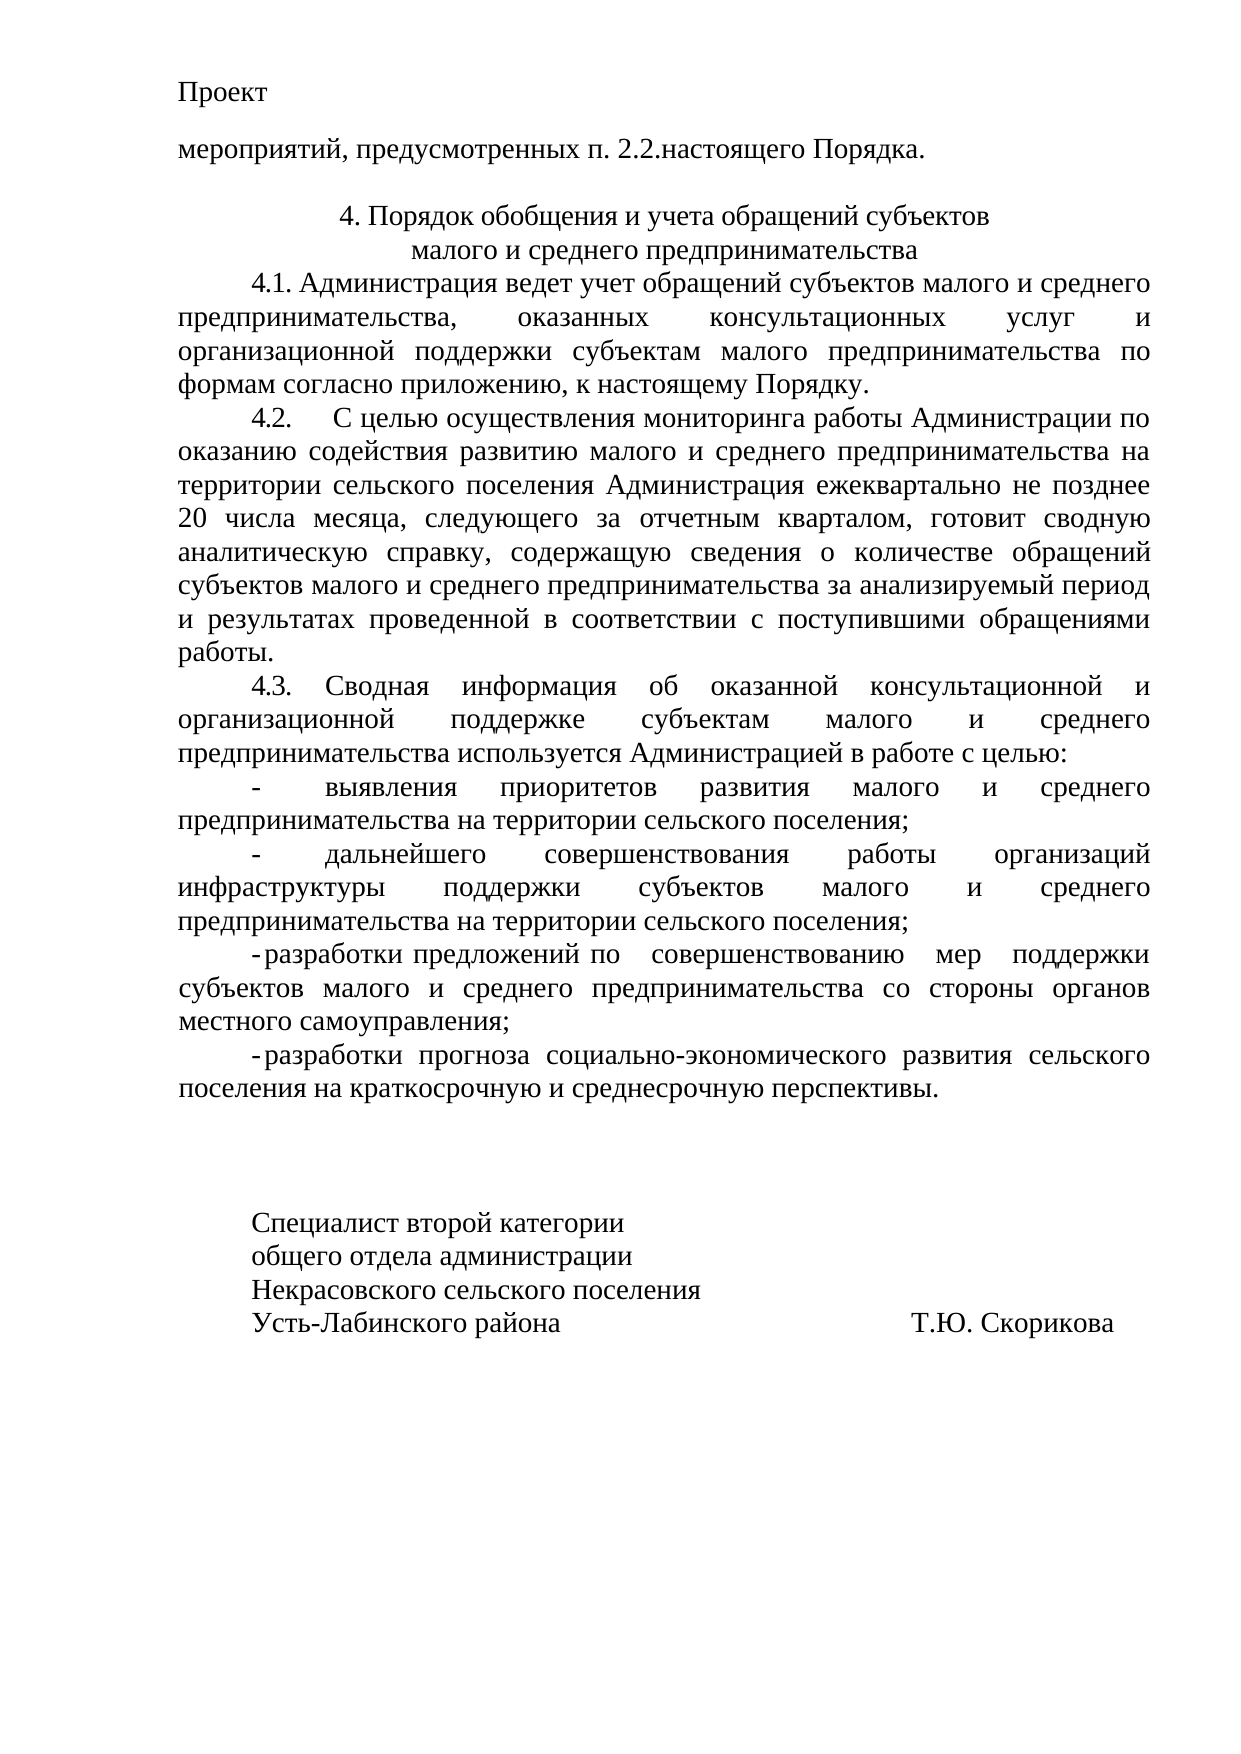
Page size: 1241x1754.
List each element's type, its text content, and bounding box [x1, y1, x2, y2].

text - выявления приоритетов развития малого и среднего предпринимательства на территории сельского поселения; [178, 769, 1151, 836]
text 4.1. Администрация ведет учет обращений субъектов малого и среднего предпринимательства, оказанных консультационных услуг и организационной поддержки субъектам малого предпринимательства по формам согласно приложению, к настоящему Порядку. [178, 266, 1152, 400]
text - дальнейшего совершенствования работы организаций инфраструктуры поддержки субъектов малого и среднего предпринимательства на территории сельского поселения; [177, 836, 1151, 936]
text - разработки прогноза социально-экономического развития сельского поселения на краткосрочную и среднесрочную перспективы. [178, 1037, 1151, 1104]
text Усть-Лабинского района Т.Ю. Скорикова [178, 1305, 1151, 1339]
text общего отдела администрации [178, 1238, 1151, 1272]
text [178, 131, 1151, 165]
text 4. Порядок обобщения и учета обращений субъектов [177, 198, 1152, 232]
text - разработки предложений по совершенствованию мер поддержки субъектов малого и среднего предпринимательства со стороны органов местного самоуправления; [178, 936, 1151, 1037]
text Некрасовского сельского поселения [178, 1272, 1151, 1305]
list С целью осуществления мониторинга работы Администрации по оказанию содействия развитию малого и среднего предпринимательства на территории сельского поселения Администрация ежеквартально не позднее 20 числа месяца, следующего за отчетным кварталом, готовит сводную аналитическую справку, содержащую сведения о количестве обращений субъектов малого и среднего предпринимательства за анализируемый период и результатах проведенной в соответствии с поступившими обращениями работы. [178, 400, 1151, 668]
text малого и среднего предпринимательства [177, 232, 1152, 266]
text Специалист второй категории [178, 1205, 1151, 1238]
list Сводная информация об оказанной консультационной и организационной поддержке субъектам малого и среднего предпринимательства используется Администрацией в работе с целью: [178, 668, 1151, 769]
